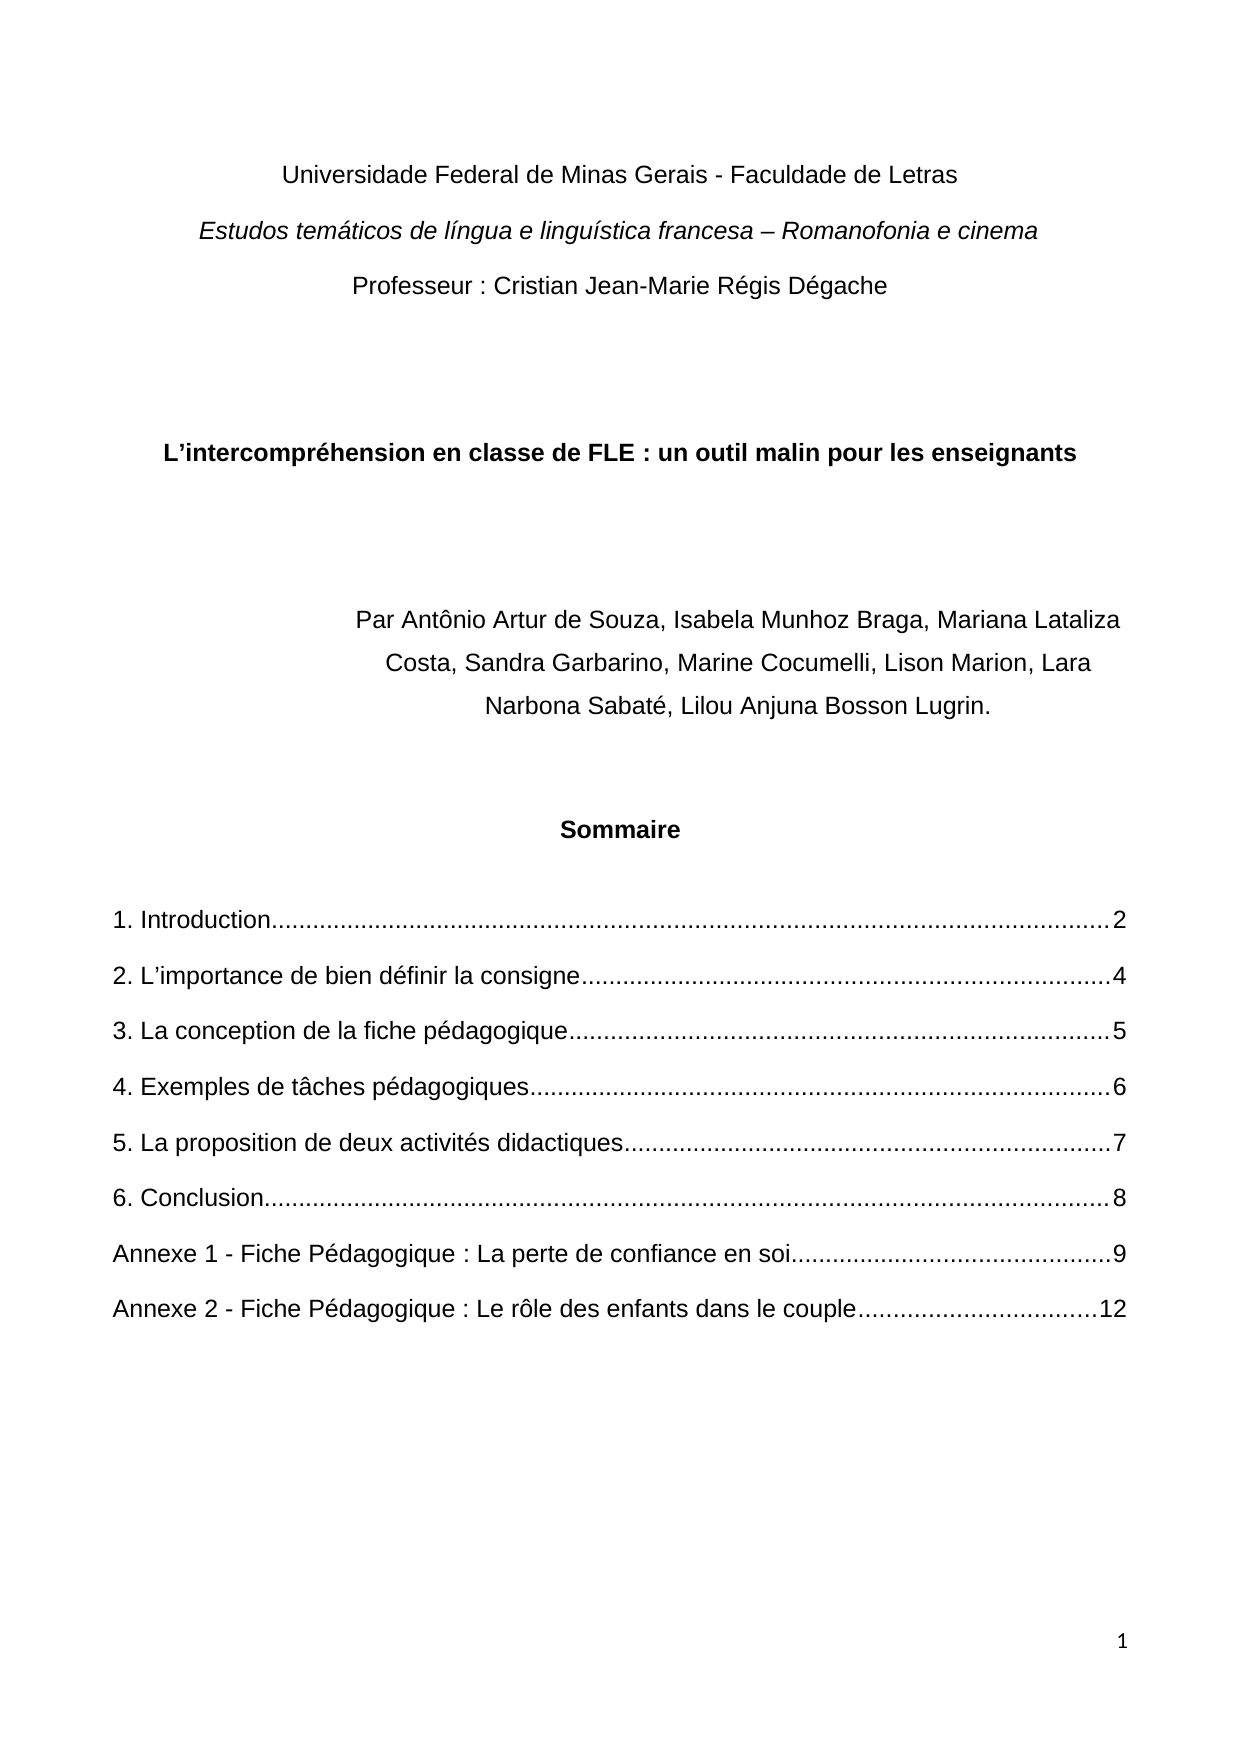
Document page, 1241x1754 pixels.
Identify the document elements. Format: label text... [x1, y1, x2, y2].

text Professeur : Cristian Jean-Marie Régis Dégache [112, 271, 1128, 300]
text Estudos temáticos de língua e linguística francesa – Romanofonia e cinema [112, 216, 1128, 244]
text Universidade Federal de Minas Gerais - Faculdade de Letras [112, 160, 1128, 189]
text Annexe 1 - Fiche Pédagogique : La perte de confiance en soi 9 [112, 1239, 1128, 1268]
text 4. Exemples de tâches pédagogiques 6 [112, 1072, 1128, 1101]
text 5. La proposition de deux activités didactiques 7 [112, 1128, 1128, 1156]
text 2. L’importance de bien définir la consigne 4 [112, 961, 1128, 989]
text 1. Introduction 2 [112, 905, 1128, 934]
text 3. La conception de la fiche pédagogique 5 [112, 1016, 1128, 1045]
text 6. Conclusion 8 [112, 1183, 1128, 1212]
subtitle Sommaire [112, 815, 1128, 844]
text Annexe 2 - Fiche Pédagogique : Le rôle des enfants dans le couple 12 [112, 1294, 1128, 1323]
text L’intercompréhension en classe de FLE : un outil malin pour les enseignants [112, 438, 1128, 467]
text Par Antônio Artur de Souza, Isabela Munhoz Braga, Mariana Lataliza Costa, Sandra Garbarino, Marine Cocumelli, Lison Marion, Lara Narbona Sabaté, Lilou Anjuna Bosson Lugrin. [349, 605, 1128, 720]
